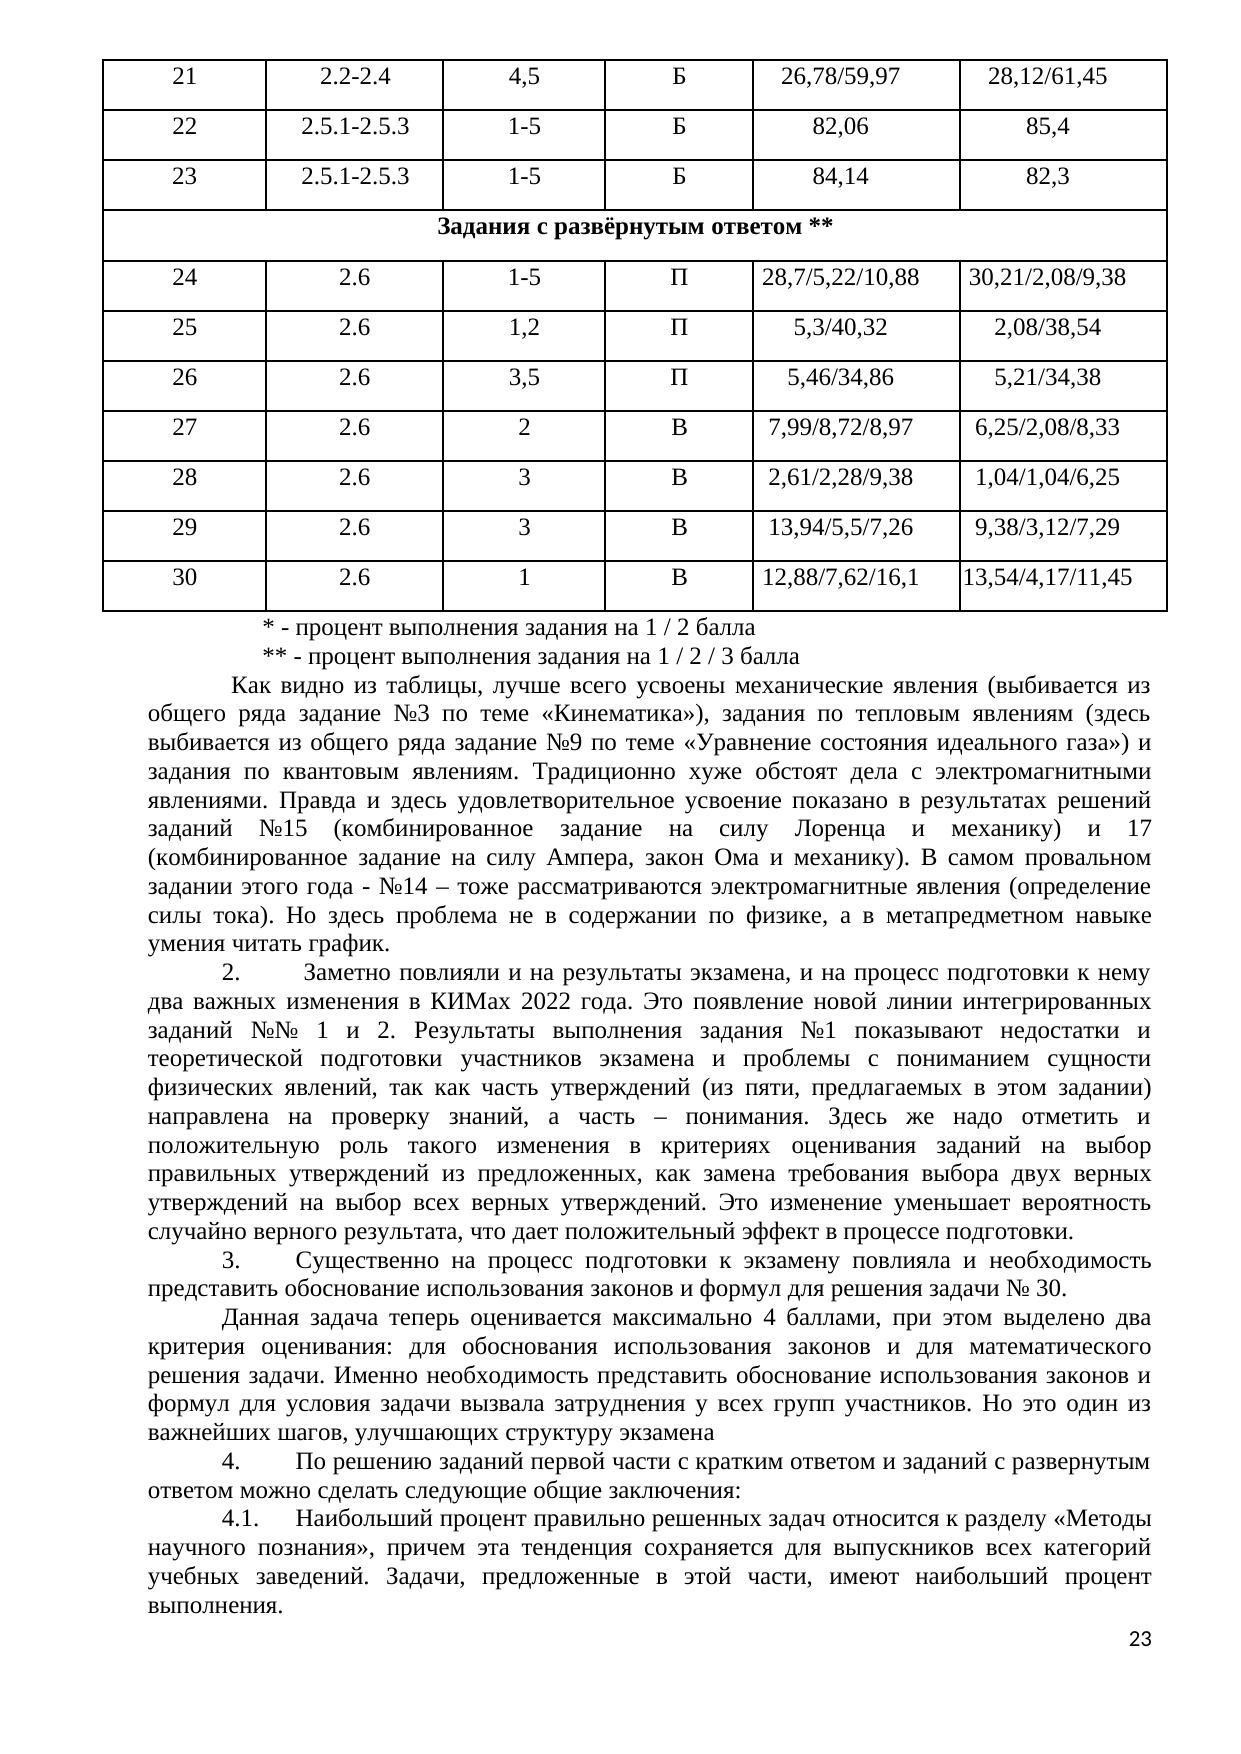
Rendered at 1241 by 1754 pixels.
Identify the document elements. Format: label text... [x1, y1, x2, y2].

table_cell 4,5 [444, 61, 604, 109]
table_cell В [606, 412, 752, 460]
table_cell 1-5 [444, 111, 604, 159]
table_cell 26,78/59,97 [754, 61, 959, 109]
table_cell В [606, 462, 752, 510]
text * - процент выполнения задания на 1 / 2 балла [262, 612, 1152, 641]
table_cell 7,99/8,72/8,97 [754, 412, 959, 460]
table_cell 2.5.1-2.5.3 [267, 111, 442, 159]
table_cell 2,08/38,54 [961, 312, 1166, 360]
list Существенно на процесс подготовки к экзамену повлияла и необходимость представить обоснование использования законов и формул для решения задачи № 30. [148, 1245, 1152, 1302]
table_cell 13,94/5,5/7,26 [754, 512, 959, 560]
table_cell Задания с развёрнутым ответом ** [104, 211, 1166, 259]
table_cell В [606, 512, 752, 560]
table_cell Б [606, 61, 752, 109]
table_cell 6,25/2,08/8,33 [961, 412, 1166, 460]
list Наибольший процент правильно решенных задач относится к разделу «Методы научного познания», причем эта тенденция сохраняется для выпускников всех категорий учебных заведений. Задачи, предложенные в этой части, имеют наибольший процент выполнения. [148, 1503, 1152, 1618]
table_cell 1-5 [444, 161, 604, 209]
table_cell 30,21/2,08/9,38 [961, 262, 1166, 309]
table_cell В [606, 562, 752, 610]
table_cell 5,21/34,38 [961, 362, 1166, 410]
text Как видно из таблицы, лучше всего усвоены механические явления (выбивается из общего ряда задание №3 по теме «Кинематика»), задания по тепловым явлениям (здесь выбивается из общего ряда задание №9 по теме «Уравнение состояния идеального газа») и задания по квантовым явлениям. Традиционно хуже обстоят дела с электромагнитными явлениями. Правда и здесь удовлетворительное усвоение показано в результатах решений заданий №15 (комбинированное задание на силу Лоренца и механику) и 17 (комбинированное задание на силу Ампера, закон Ома и механику). В самом провальном задании этого года - №14 – тоже рассматриваются электромагнитные явления (определение силы тока). Но здесь проблема не в содержании по физике, а в метапредметном навыке умения читать график. [148, 670, 1152, 957]
table_cell 1 [444, 562, 604, 610]
table_cell 5,46/34,86 [754, 362, 959, 410]
table_cell П [606, 362, 752, 410]
table_cell 3 [444, 462, 604, 510]
table_cell 3 [444, 512, 604, 560]
list Заметно повлияли и на результаты экзамена, и на процесс подготовки к нему два важных изменения в КИМах 2022 года. Это появление новой линии интегрированных заданий №№ 1 и 2. Результаты выполнения задания №1 показывают недостатки и теоретической подготовки участников экзамена и проблемы с пониманием сущности физических явлений, так как часть утверждений (из пяти, предлагаемых в этом задании) направлена на проверку знаний, а часть – понимания. Здесь же надо отметить и положительную роль такого изменения в критериях оценивания заданий на выбор правильных утверждений из предложенных, как замена требования выбора двух верных утверждений на выбор всех верных утверждений. Это изменение уменьшает вероятность случайно верного результата, что дает положительный эффект в процессе подготовки. [148, 957, 1152, 1245]
table_cell 21 [104, 61, 265, 109]
table_cell 2.6 [267, 262, 442, 309]
table_cell 2.2-2.4 [267, 61, 442, 109]
table_cell 3,5 [444, 362, 604, 410]
table_cell 27 [104, 412, 265, 460]
table_cell 1,04/1,04/6,25 [961, 462, 1166, 510]
table_cell 2.6 [267, 412, 442, 460]
table_cell 26 [104, 362, 265, 410]
table_cell 30 [104, 562, 265, 610]
table_cell 2.5.1-2.5.3 [267, 161, 442, 209]
table_cell 82,06 [754, 111, 959, 159]
table_cell 13,54/4,17/11,45 [961, 562, 1166, 610]
table_cell 28,12/61,45 [961, 61, 1166, 109]
text ** - процент выполнения задания на 1 / 2 / 3 балла [262, 641, 1152, 670]
table_cell 1-5 [444, 262, 604, 309]
table_cell 82,3 [961, 161, 1166, 209]
table_cell 84,14 [754, 161, 959, 209]
table_cell 2.6 [267, 312, 442, 360]
table_cell 23 [104, 161, 265, 209]
table_cell 2.6 [267, 512, 442, 560]
table_cell 28 [104, 462, 265, 510]
table_cell 2,61/2,28/9,38 [754, 462, 959, 510]
table_cell 2.6 [267, 462, 442, 510]
table_cell 9,38/3,12/7,29 [961, 512, 1166, 560]
table_cell П [606, 312, 752, 360]
table_cell Б [606, 111, 752, 159]
table_cell 1,2 [444, 312, 604, 360]
table_cell 22 [104, 111, 265, 159]
table_cell Б [606, 161, 752, 209]
table_cell 85,4 [961, 111, 1166, 159]
table_cell 2.6 [267, 562, 442, 610]
table_cell 28,7/5,22/10,88 [754, 262, 959, 309]
table_cell 2.6 [267, 362, 442, 410]
table_cell 12,88/7,62/16,1 [754, 562, 959, 610]
table_cell 2 [444, 412, 604, 460]
list По решению заданий первой части с кратким ответом и заданий с развернутым ответом можно сделать следующие общие заключения: [148, 1446, 1152, 1503]
table_cell 25 [104, 312, 265, 360]
text Данная задача теперь оценивается максимально 4 баллами, при этом выделено два критерия оценивания: для обоснования использования законов и для математического решения задачи. Именно необходимость представить обоснование использования законов и формул для условия задачи вызвала затруднения у всех групп участников. Но это один из важнейших шагов, улучшающих структуру экзамена [148, 1302, 1152, 1446]
table_cell П [606, 262, 752, 309]
table_cell 5,3/40,32 [754, 312, 959, 360]
table_cell 29 [104, 512, 265, 560]
table_cell 24 [104, 262, 265, 309]
